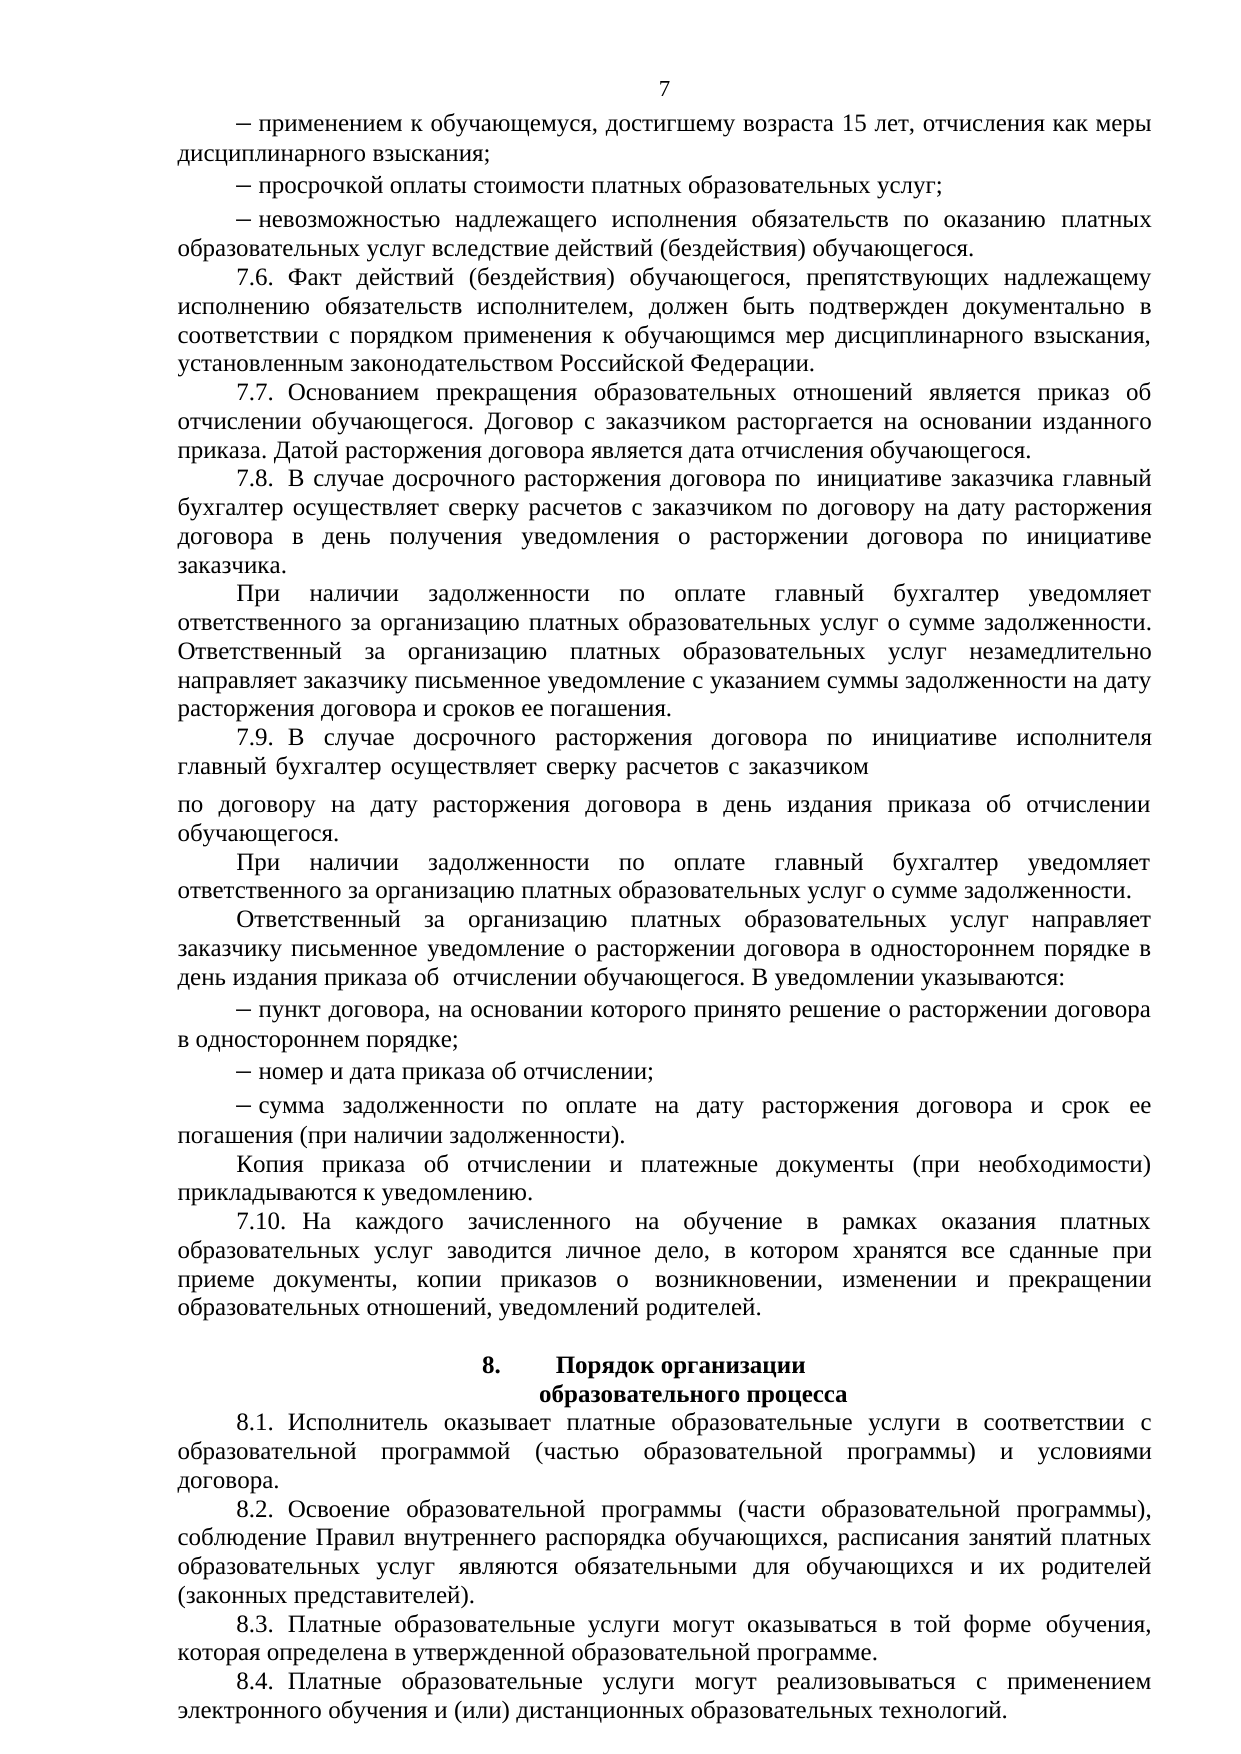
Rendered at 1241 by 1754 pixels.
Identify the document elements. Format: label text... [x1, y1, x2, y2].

text При наличии задолженности по оплате главный бухгалтер уведомляет ответственного за организацию платных образовательных услуг о сумме задолженности. Ответственный за организацию платных образовательных услуг незамедлительно направляет заказчику письменное уведомление с указанием суммы задолженности на дату расторжения договора и сроков ее погашения. [177, 578, 1152, 722]
text Копия приказа об отчислении и платежные документы (при необходимости) прикладываются к уведомлению. [177, 1149, 1152, 1206]
subtitle Порядок организации [482, 1350, 847, 1379]
list Основанием прекращения образовательных отношений является приказ об отчислении обучающегося. Договор с заказчиком расторгается на основании изданного приказа. Датой расторжения договора является дата отчисления обучающегося. [177, 377, 1152, 463]
list пункт договора, на основании которого принято решение о расторжении договора в одностороннем порядке; [177, 991, 1151, 1053]
list невозможностью надлежащего исполнения обязательств по оказанию платных образовательных услуг вследствие действий (бездействия) обучающегося. [177, 200, 1152, 262]
list В случае досрочного расторжения договора по инициативе исполнителя главный бухгалтер осуществляет сверку расчетов с заказчиком [177, 722, 1152, 780]
text При наличии задолженности по оплате главный бухгалтер уведомляет ответственного за организацию платных образовательных услуг о сумме задолженности. [177, 847, 1151, 904]
list применением к обучающемуся, достигшему возраста 15 лет, отчисления как меры дисциплинарного взыскания; [177, 104, 1152, 166]
subtitle образовательного процесса [484, 1379, 847, 1407]
list просрочкой оплаты стоимости платных образовательных услуг; [236, 166, 1163, 200]
text по договору на дату расторжения договора в день издания приказа об отчислении обучающегося. [177, 789, 1151, 847]
text Ответственный за организацию платных образовательных услуг направляет заказчику письменное уведомление о расторжении договора в одностороннем порядке в день издания приказа об отчислении обучающегося. В уведомлении указываются: [177, 904, 1151, 991]
list На каждого зачисленного на обучение в рамках оказания платных образовательных услуг заводится личное дело, в котором хранятся все сданные при приеме документы, копии приказов о возникновении, изменении и прекращении образовательных отношений, уведомлений родителей. [177, 1206, 1152, 1321]
list Исполнитель оказывает платные образовательные услуги в соответствии с образовательной программой (частью образовательной программы) и условиями договора. [177, 1407, 1152, 1494]
list Освоение образовательной программы (части образовательной программы), соблюдение Правил внутреннего распорядка обучающихся, расписания занятий платных образовательных услуг являются обязательными для обучающихся и их родителей (законных представителей). [177, 1494, 1152, 1609]
list В случае досрочного расторжения договора по инициативе заказчика главный бухгалтер осуществляет сверку расчетов с заказчиком по договору на дату расторжения договора в день получения уведомления о расторжении договора по инициативе заказчика. [177, 463, 1152, 578]
list номер и дата приказа об отчислении; [236, 1053, 1163, 1086]
list Платные образовательные услуги могут реализовываться с применением электронного обучения и (или) дистанционных образовательных технологий. [177, 1666, 1152, 1724]
list Платные образовательные услуги могут оказываться в той форме обучения, которая определена в утвержденной образовательной программе. [177, 1609, 1151, 1666]
list сумма задолженности по оплате на дату расторжения договора и срок ее погашения (при наличии задолженности). [177, 1086, 1151, 1149]
list Факт действий (бездействия) обучающегося, препятствующих надлежащему исполнению обязательств исполнителем, должен быть подтвержден документально в соответствии с порядком применения к обучающимся мер дисциплинарного взыскания, установленным законодательством Российской Федерации. [177, 262, 1152, 377]
